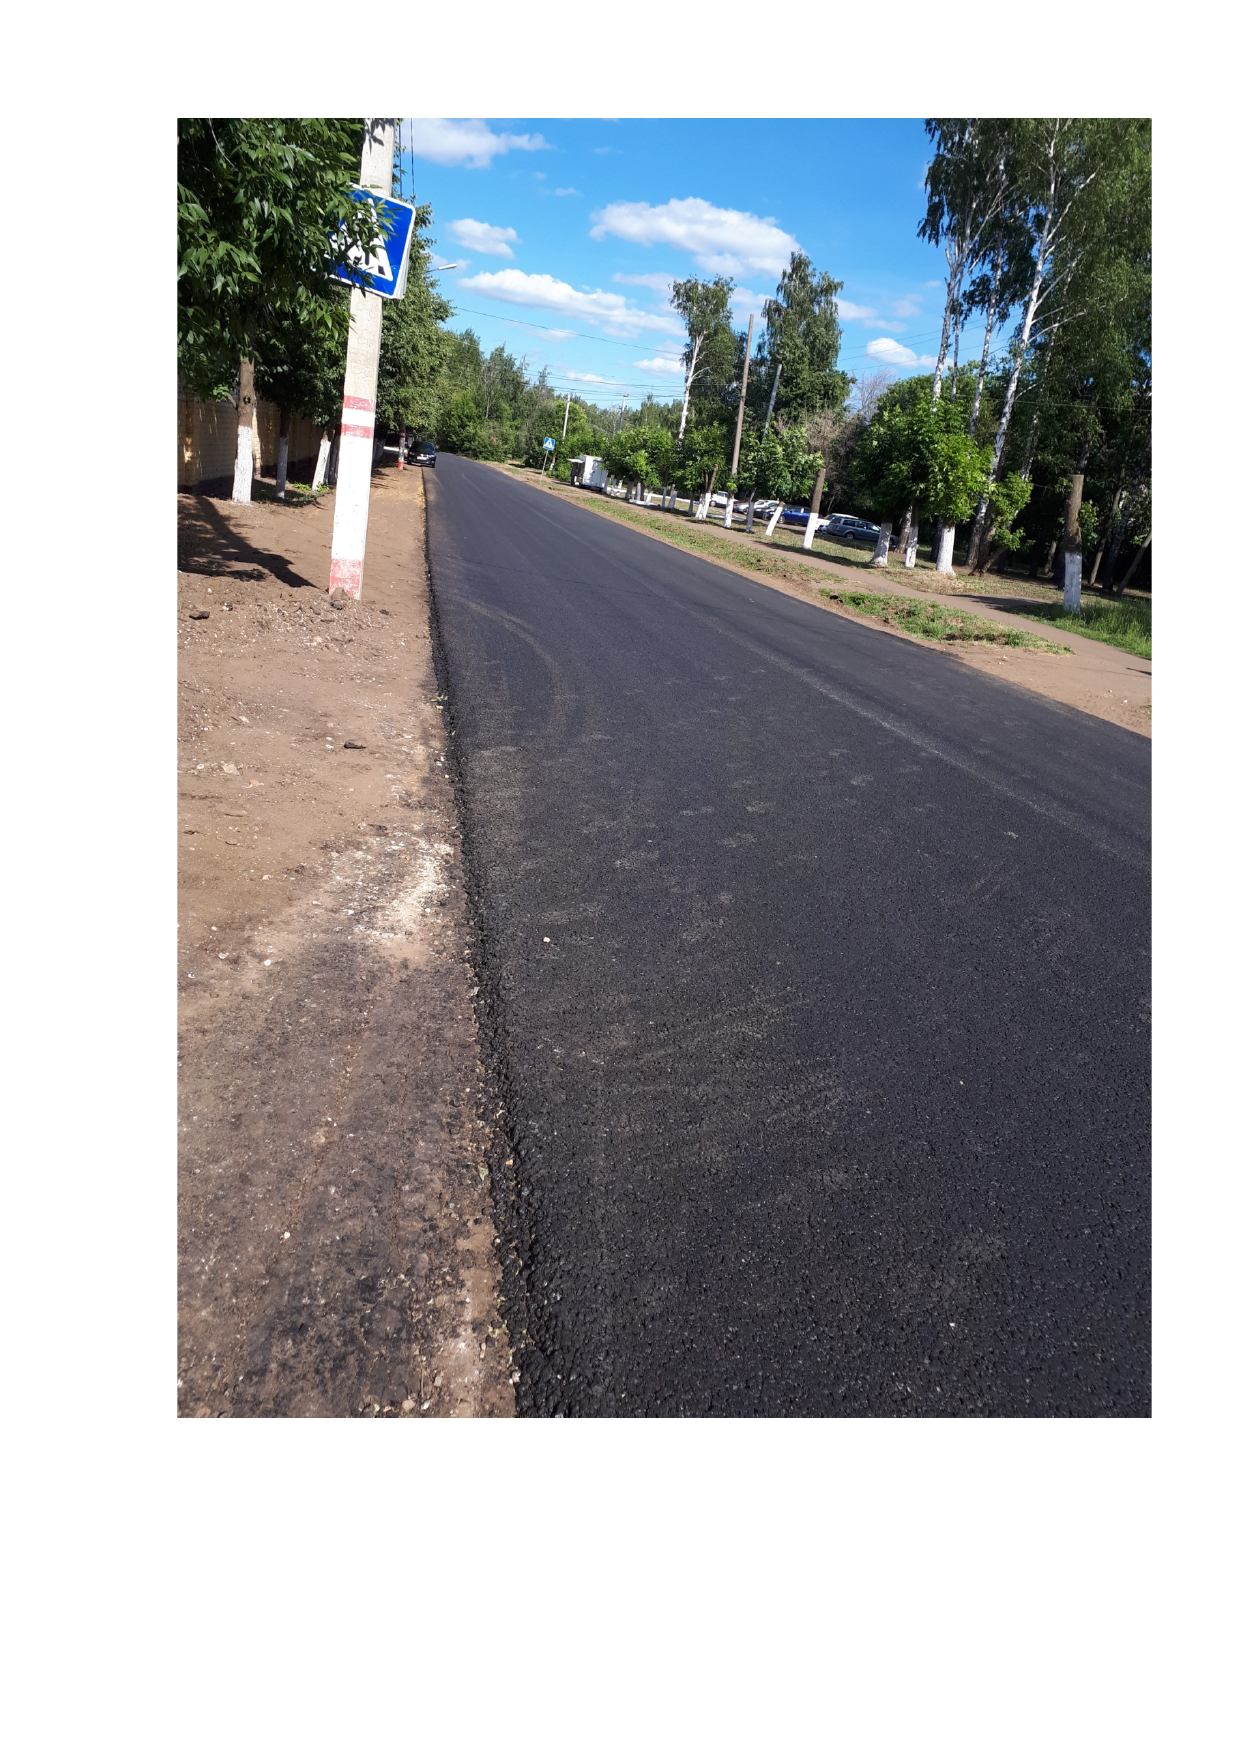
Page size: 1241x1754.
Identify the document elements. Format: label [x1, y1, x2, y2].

picture [177, 118, 1152, 1418]
